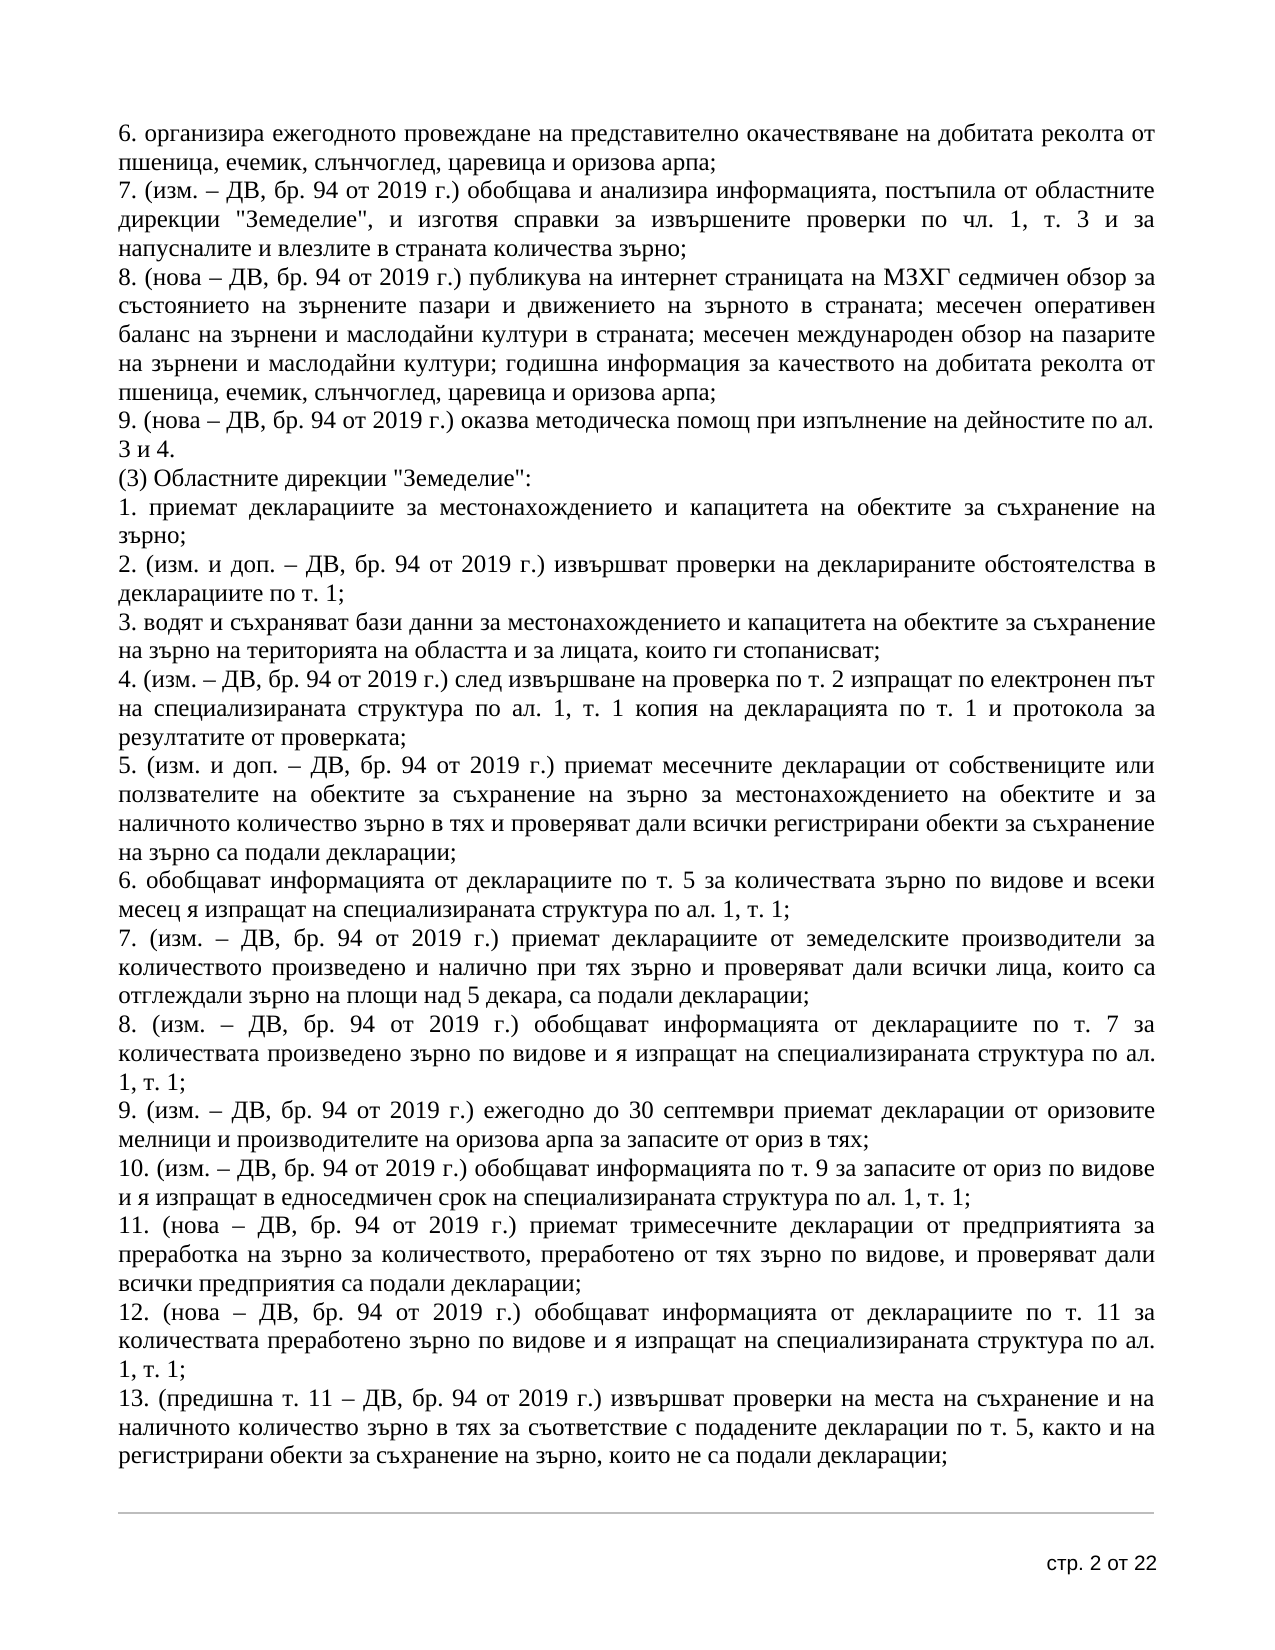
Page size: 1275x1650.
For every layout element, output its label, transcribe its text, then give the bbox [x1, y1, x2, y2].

text 1. приемат декларациите за местонахождението и капацитета на обектите за съхранение на зърно; [118, 492, 1157, 549]
text 6. обобщават информацията от декларациите по т. 5 за количествата зърно по видове и всеки месец я изпращат на специализираната структура по ал. 1, т. 1; [118, 866, 1157, 923]
text 13. (предишна т. 11 – ДВ, бр. 94 от 2019 г.) извършват проверки на места на съхранение и на наличното количество зърно в тях за съответствие с подадените декларации по т. 5, както и на регистрирани обекти за съхранение на зърно, които не са подали декларации; [118, 1383, 1157, 1469]
text 11. (нова – ДВ, бр. 94 от 2019 г.) приемат тримесечните декларации от предприятията за преработка на зърно за количеството, преработено от тях зърно по видове, и проверяват дали всички предприятия са подали декларации; [118, 1211, 1157, 1297]
text 6. организира ежегодното провеждане на представително окачествяване на добитата реколта от пшеница, ечемик, слънчоглед, царевица и оризова арпа; [118, 118, 1157, 176]
text 9. (нова – ДВ, бр. 94 от 2019 г.) оказва методическа помощ при изпълнение на дейностите по ал. 3 и 4. [118, 406, 1157, 463]
text 10. (изм. – ДВ, бр. 94 от 2019 г.) обобщават информацията по т. 9 за запасите от ориз по видове и я изпращат в едноседмичен срок на специализираната структура по ал. 1, т. 1; [118, 1153, 1157, 1211]
text 5. (изм. и доп. – ДВ, бр. 94 от 2019 г.) приемат месечните декларации от собствениците или ползвателите на обектите за съхранение на зърно за местонахождението на обектите и за наличното количество зърно в тях и проверяват дали всички регистрирани обекти за съхранение на зърно са подали декларации; [118, 751, 1157, 866]
text (3) Областните дирекции "Земеделие": [118, 463, 1157, 492]
text 8. (изм. – ДВ, бр. 94 от 2019 г.) обобщават информацията от декларациите по т. 7 за количествата произведено зърно по видове и я изпращат на специализираната структура по ал. 1, т. 1; [118, 1009, 1157, 1096]
text 4. (изм. – ДВ, бр. 94 от 2019 г.) след извършване на проверка по т. 2 изпращат по електронен път на специализираната структура по ал. 1, т. 1 копия на декларацията по т. 1 и протокола за резултатите от проверката; [118, 664, 1157, 751]
text 7. (изм. – ДВ, бр. 94 от 2019 г.) приемат декларациите от земеделските производители за количеството произведено и налично при тях зърно и проверяват дали всички лица, които са отглеждали зърно на площи над 5 декара, са подали декларации; [118, 923, 1157, 1009]
text 3. водят и съхраняват бази данни за местонахождението и капацитета на обектите за съхранение на зърно на територията на областта и за лицата, които ги стопанисват; [118, 607, 1157, 664]
text 2. (изм. и доп. – ДВ, бр. 94 от 2019 г.) извършват проверки на декларираните обстоятелства в декларациите по т. 1; [118, 549, 1157, 607]
text 8. (нова – ДВ, бр. 94 от 2019 г.) публикува на интернет страницата на МЗХГ седмичен обзор за състоянието на зърнените пазари и движението на зърното в страната; месечен оперативен баланс на зърнени и маслодайни култури в страната; месечен международен обзор на пазарите на зърнени и маслодайни култури; годишна информация за качеството на добитата реколта от пшеница, ечемик, слънчоглед, царевица и оризова арпа; [118, 262, 1157, 406]
text 12. (нова – ДВ, бр. 94 от 2019 г.) обобщават информацията от декларациите по т. 11 за количествата преработено зърно по видове и я изпращат на специализираната структура по ал. 1, т. 1; [118, 1297, 1157, 1383]
text 7. (изм. – ДВ, бр. 94 от 2019 г.) обобщава и анализира информацията, постъпила от областните дирекции "Земеделие", и изготвя справки за извършените проверки по чл. 1, т. 3 и за напусналите и влезлите в страната количества зърно; [118, 176, 1157, 262]
text 9. (изм. – ДВ, бр. 94 от 2019 г.) ежегодно до 30 септември приемат декларации от оризовите мелници и производителите на оризова арпа за запасите от ориз в тях; [118, 1096, 1157, 1153]
